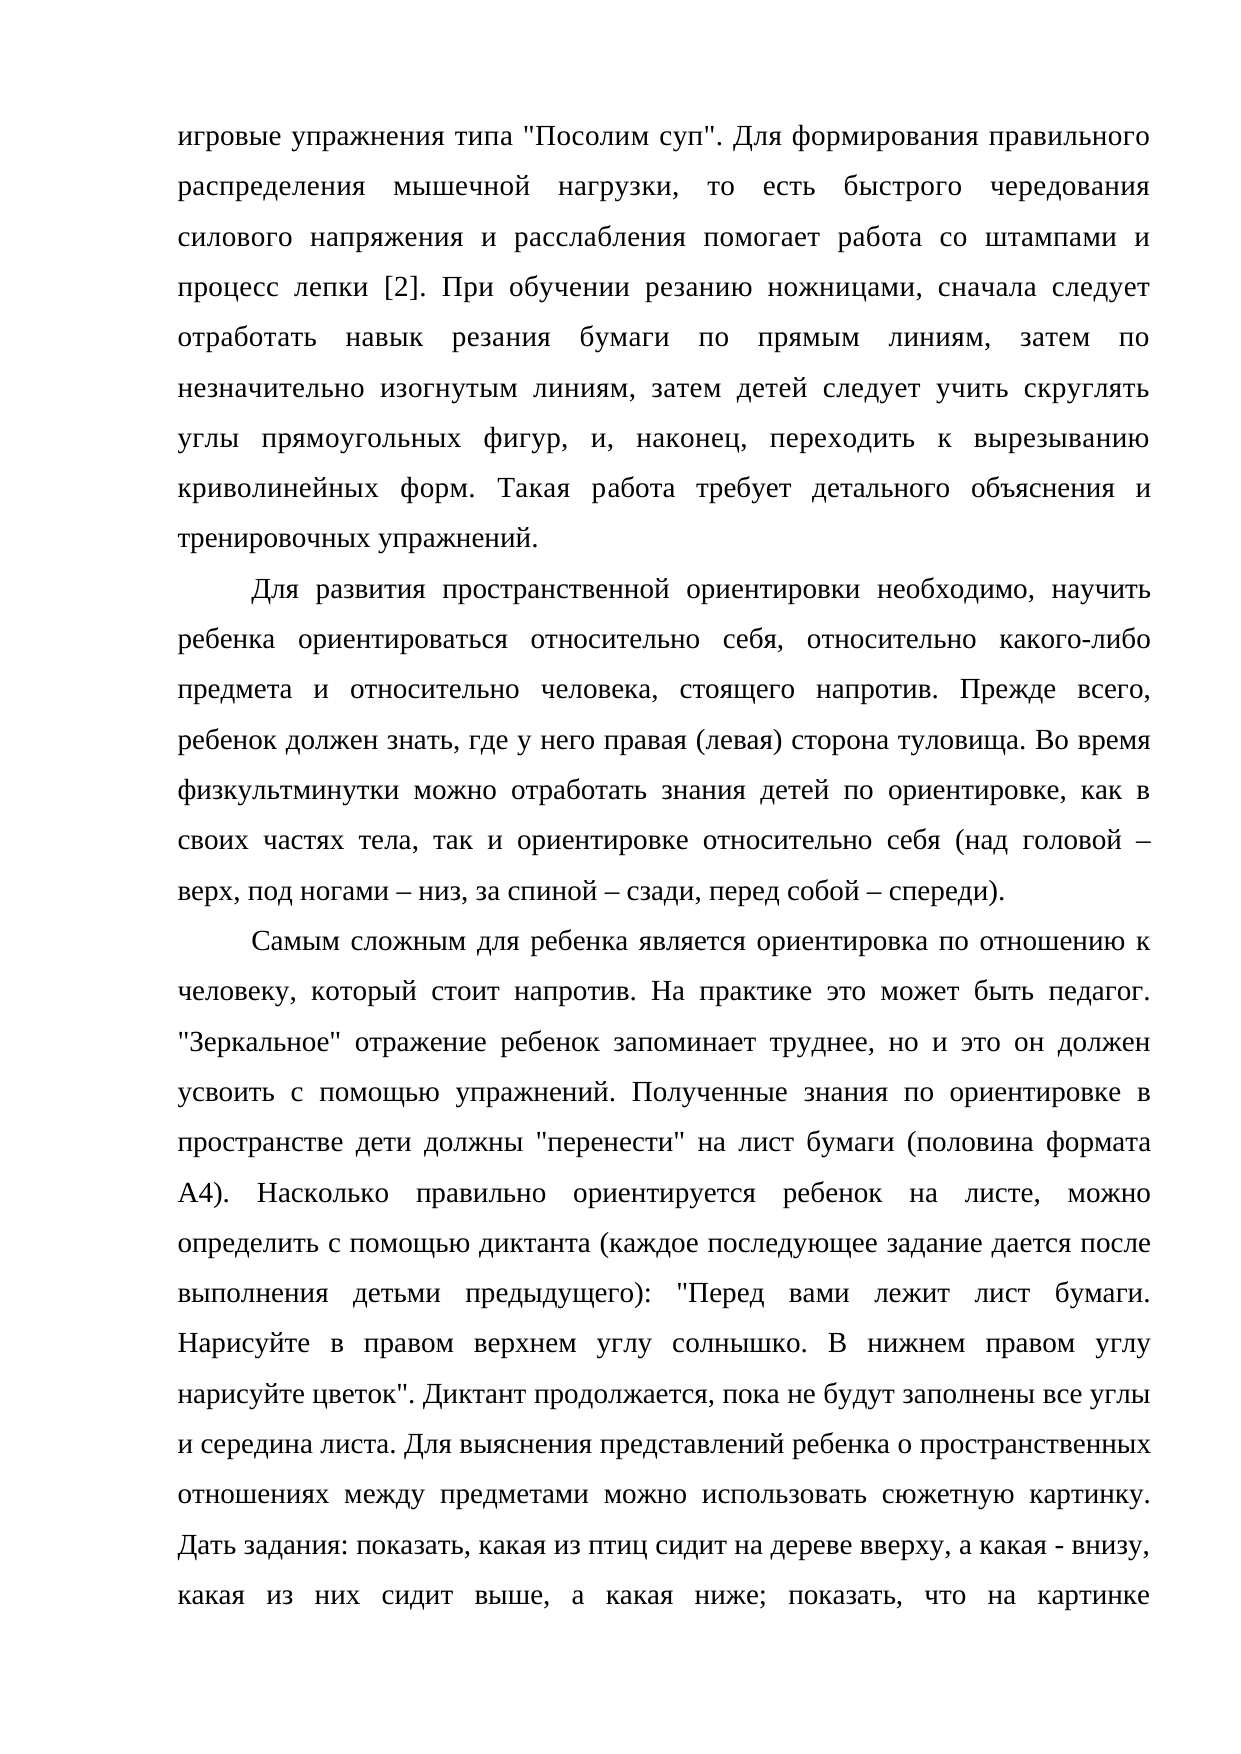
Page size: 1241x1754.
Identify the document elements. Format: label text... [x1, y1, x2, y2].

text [177, 118, 1152, 554]
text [177, 923, 1152, 1611]
text Для развития пространственной ориентировки необходимо, научить ребенка ориентироваться относительно себя, относительно какого-либо предмета и относительно человека, стоящего напротив. Прежде всего, ребенок должен знать, где у него правая (левая) сторона туловища. Во время физкультминутки можно отработать знания детей по ориентировке, как в своих частях тела, так и ориентировке относительно себя (над головой – верх, под ногами – низ, за спиной – сзади, перед собой – спереди). [177, 571, 1152, 906]
